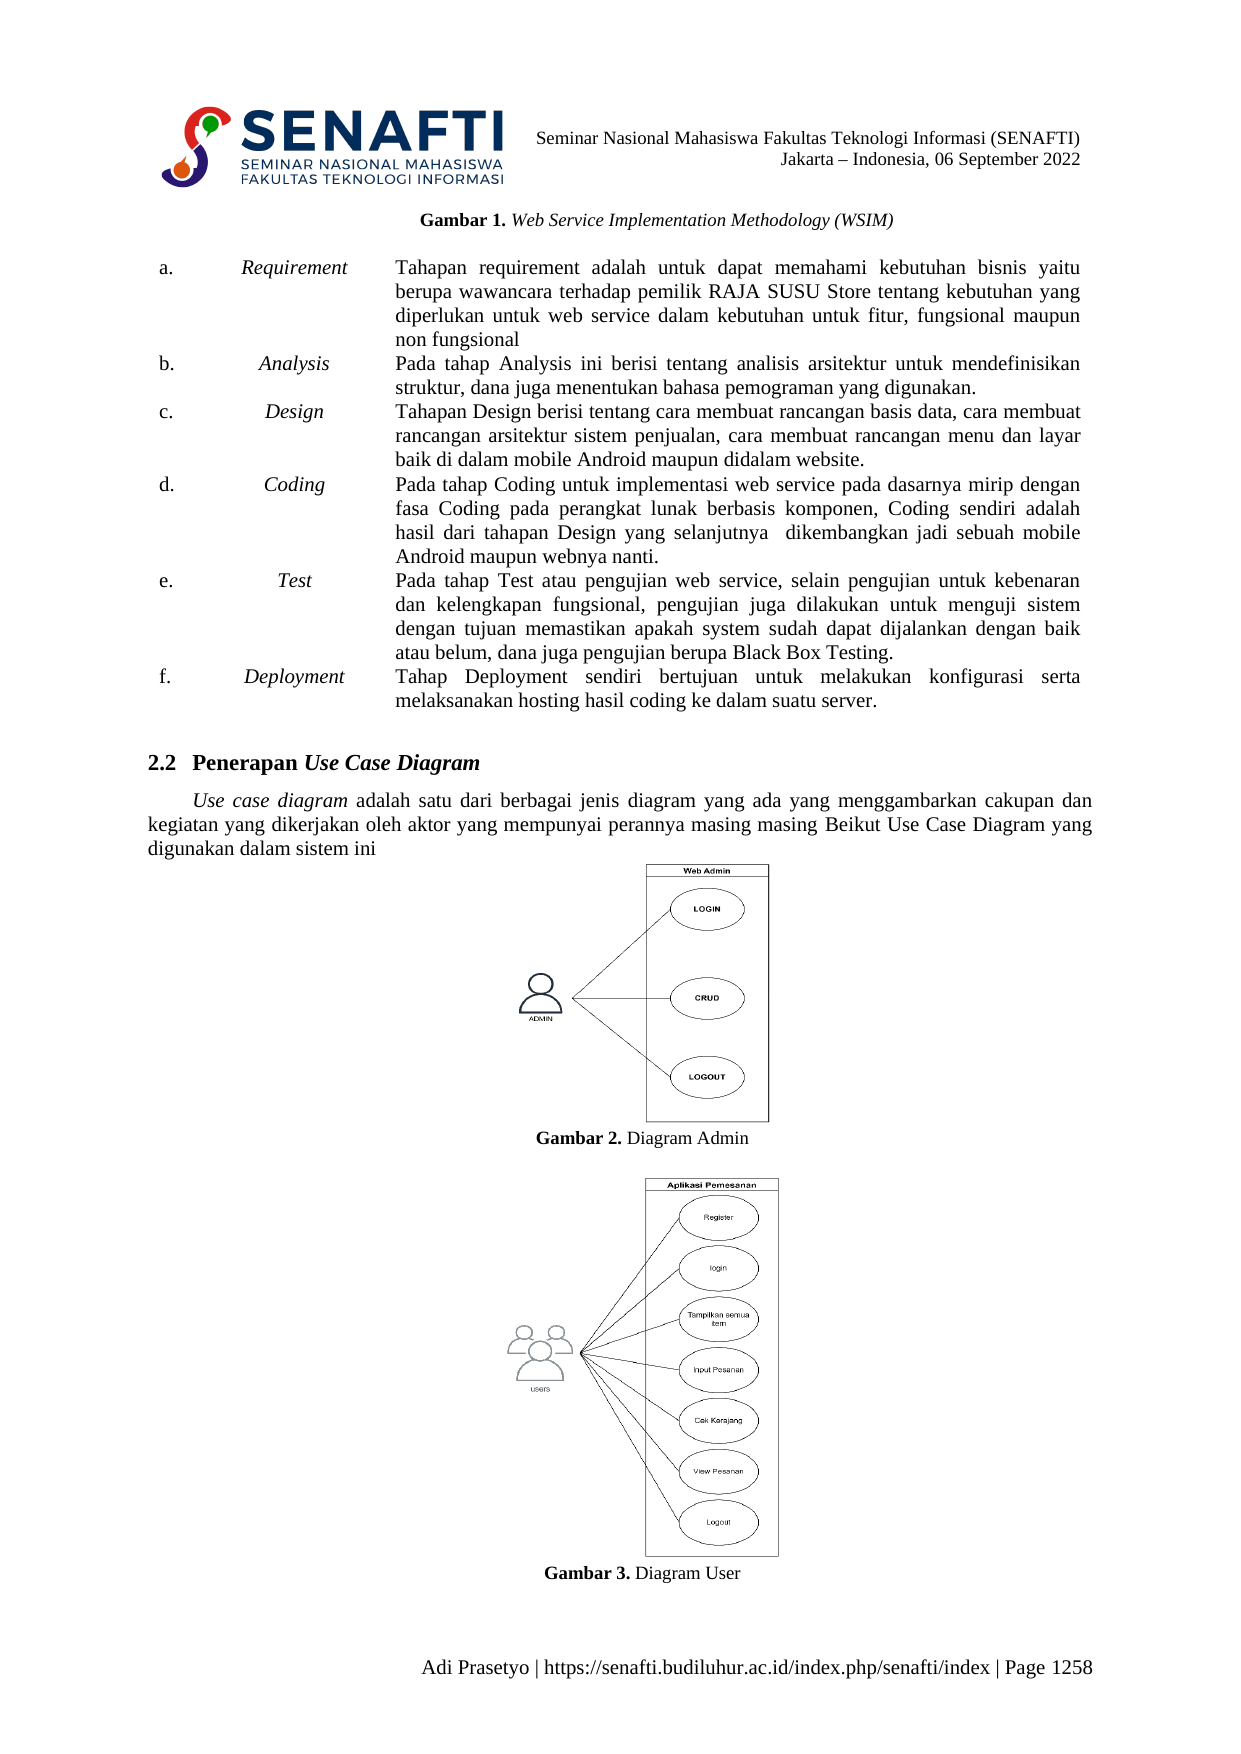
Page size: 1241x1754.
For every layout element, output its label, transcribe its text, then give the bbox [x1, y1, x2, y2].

text Gambar 2. Diagram Admin [148, 1127, 1092, 1148]
text Gambar 1. Web Service Implementation Methodology (WSIM) [192, 209, 1092, 231]
table_cell Tahap Deployment sendiri bertujuan untuk melakukan konfigurasi serta melaksanakan hosting hasil coding ke dalam suatu server. [384, 664, 1093, 712]
table_header Requirement [207, 255, 384, 351]
table_cell b. [148, 351, 207, 399]
picture [500, 1172, 784, 1562]
subtitle Penerapan Use Case Diagram [148, 749, 1092, 775]
table_cell c. [148, 399, 207, 471]
table_cell Analysis [207, 351, 384, 399]
picture [510, 859, 775, 1127]
table_cell d. [148, 471, 207, 568]
table_cell e. [148, 568, 207, 664]
picture [159, 105, 505, 191]
table_cell f. [148, 664, 207, 712]
table_cell Pada tahap Analysis ini berisi tentang analisis arsitektur untuk mendefinisikan struktur, dana juga menentukan bahasa pemograman yang digunakan. [384, 351, 1093, 399]
table_header a. [148, 255, 207, 351]
text Gambar 3. Diagram User [148, 1562, 1092, 1583]
table_cell Pada tahap Test atau pengujian web service, selain pengujian untuk kebenaran dan kelengkapan fungsional, pengujian juga dilakukan untuk menguji sistem dengan tujuan memastikan apakah system sudah dapat dijalankan dengan baik atau belum, dana juga pengujian berupa Black Box Testing. [384, 568, 1093, 664]
table_cell Tahapan Design berisi tentang cara membuat rancangan basis data, cara membuat rancangan arsitektur sistem penjualan, cara membuat rancangan menu dan layar baik di dalam mobile Android maupun didalam website. [384, 399, 1093, 471]
table_cell Design [207, 399, 384, 471]
table_cell Test [207, 568, 384, 664]
table_cell Deployment [207, 664, 384, 712]
table_header Tahapan requirement adalah untuk dapat memahami kebutuhan bisnis yaitu berupa wawancara terhadap pemilik RAJA SUSU Store tentang kebutuhan yang diperlukan untuk web service dalam kebutuhan untuk fitur, fungsional maupun non fungsional [384, 255, 1093, 351]
text Use case diagram adalah satu dari berbagai jenis diagram yang ada yang menggambarkan cakupan dan kegiatan yang dikerjakan oleh aktor yang mempunyai perannya masing masing Beikut Use Case Diagram yang digunakan dalam sistem ini [148, 787, 1092, 860]
table_cell Pada tahap Coding untuk implementasi web service pada dasarnya mirip dengan fasa Coding pada perangkat lunak berbasis komponen, Coding sendiri adalah hasil dari tahapan Design yang selanjutnya dikembangkan jadi sebuah mobile Android maupun webnya nanti. [384, 471, 1093, 568]
table_cell Coding [207, 471, 384, 568]
